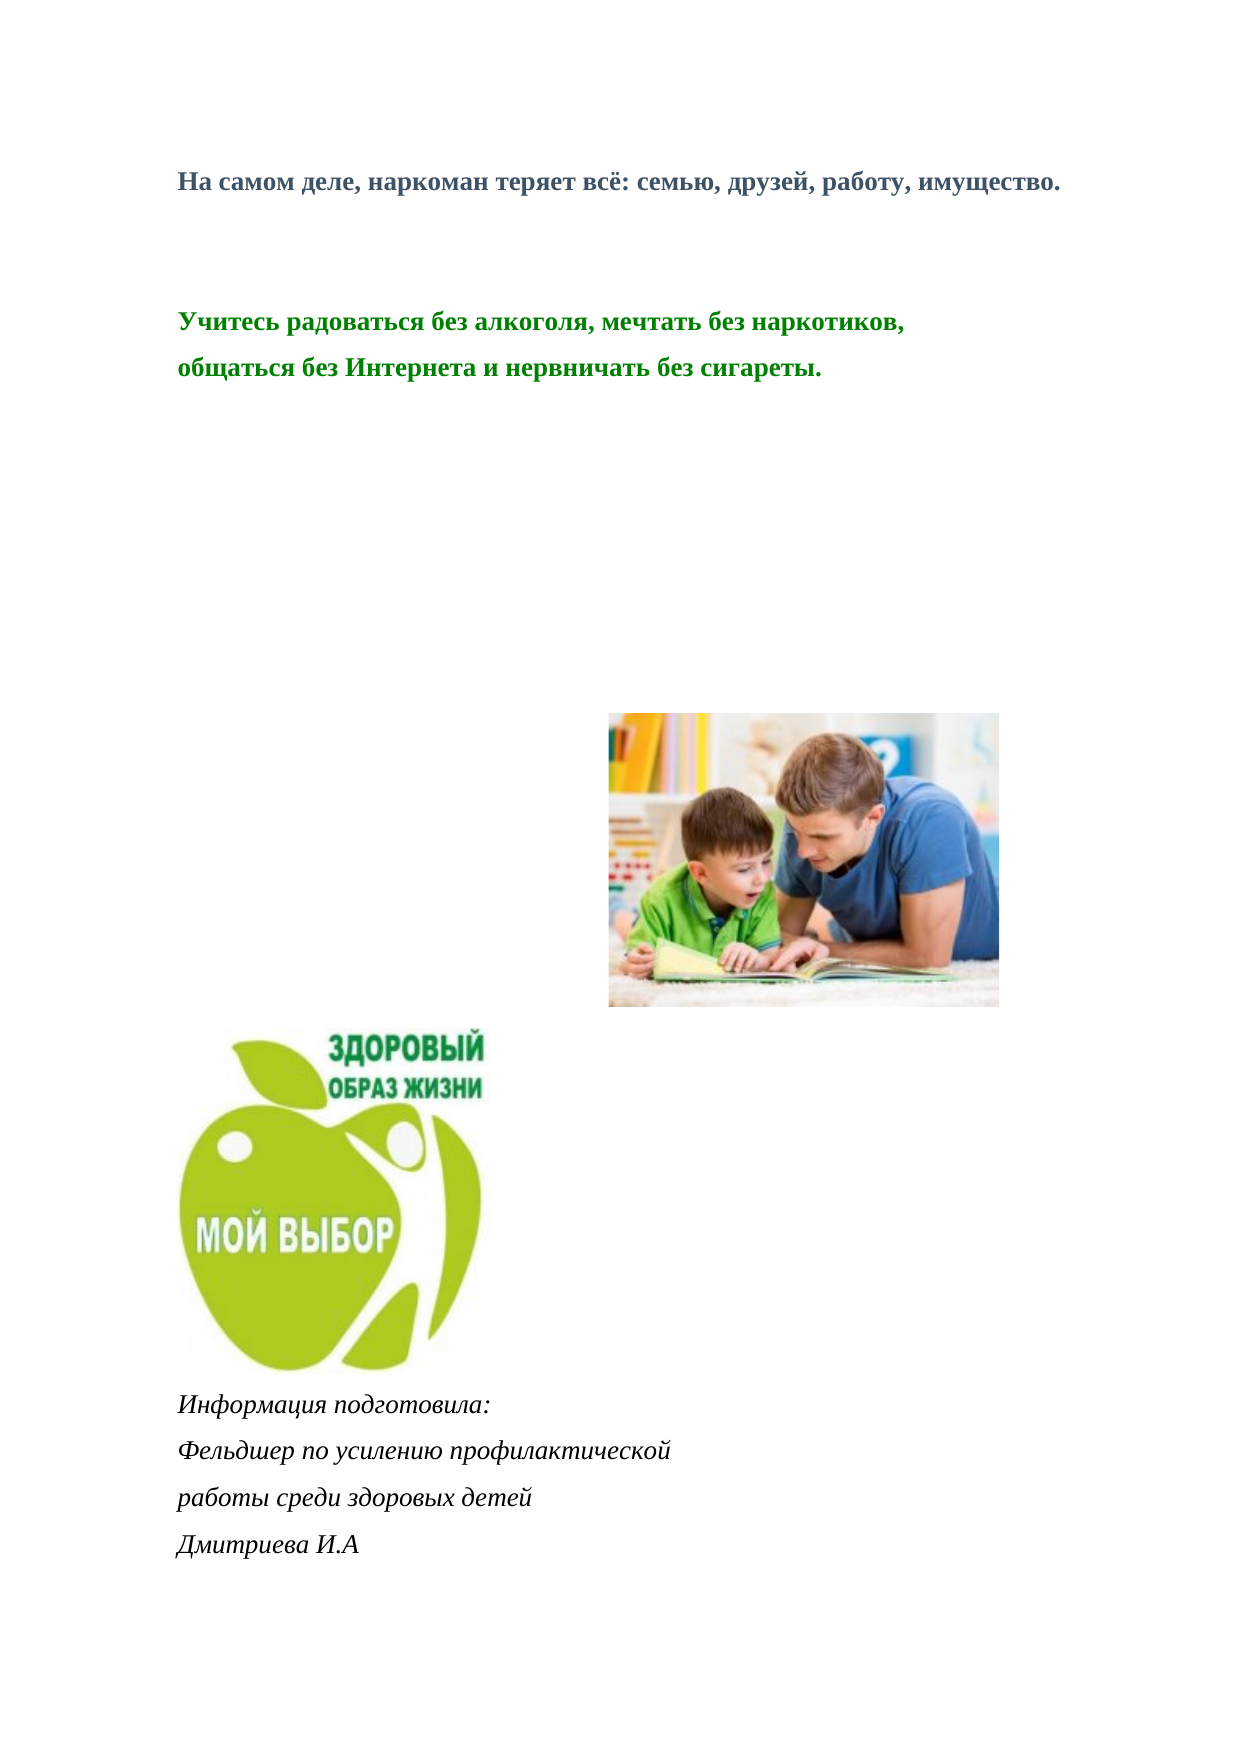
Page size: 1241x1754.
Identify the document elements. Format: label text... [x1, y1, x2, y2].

text Учитесь радоваться без алкоголя, мечтать без наркотиков, [177, 305, 1152, 336]
text работы среди здоровых детей [177, 1481, 1152, 1512]
picture [177, 1028, 490, 1374]
text общаться без Интернета и нервничать без сигареты. [177, 351, 1152, 383]
text На самом деле, наркоман теряет всё: семью, друзей, работу, имущество. [177, 165, 1152, 196]
text Информация подготовила: [177, 1388, 1152, 1419]
picture [608, 713, 1000, 1007]
text Фельдшер по усилению профилактической [177, 1434, 1152, 1466]
text Дмитриева И.А [177, 1528, 1152, 1559]
